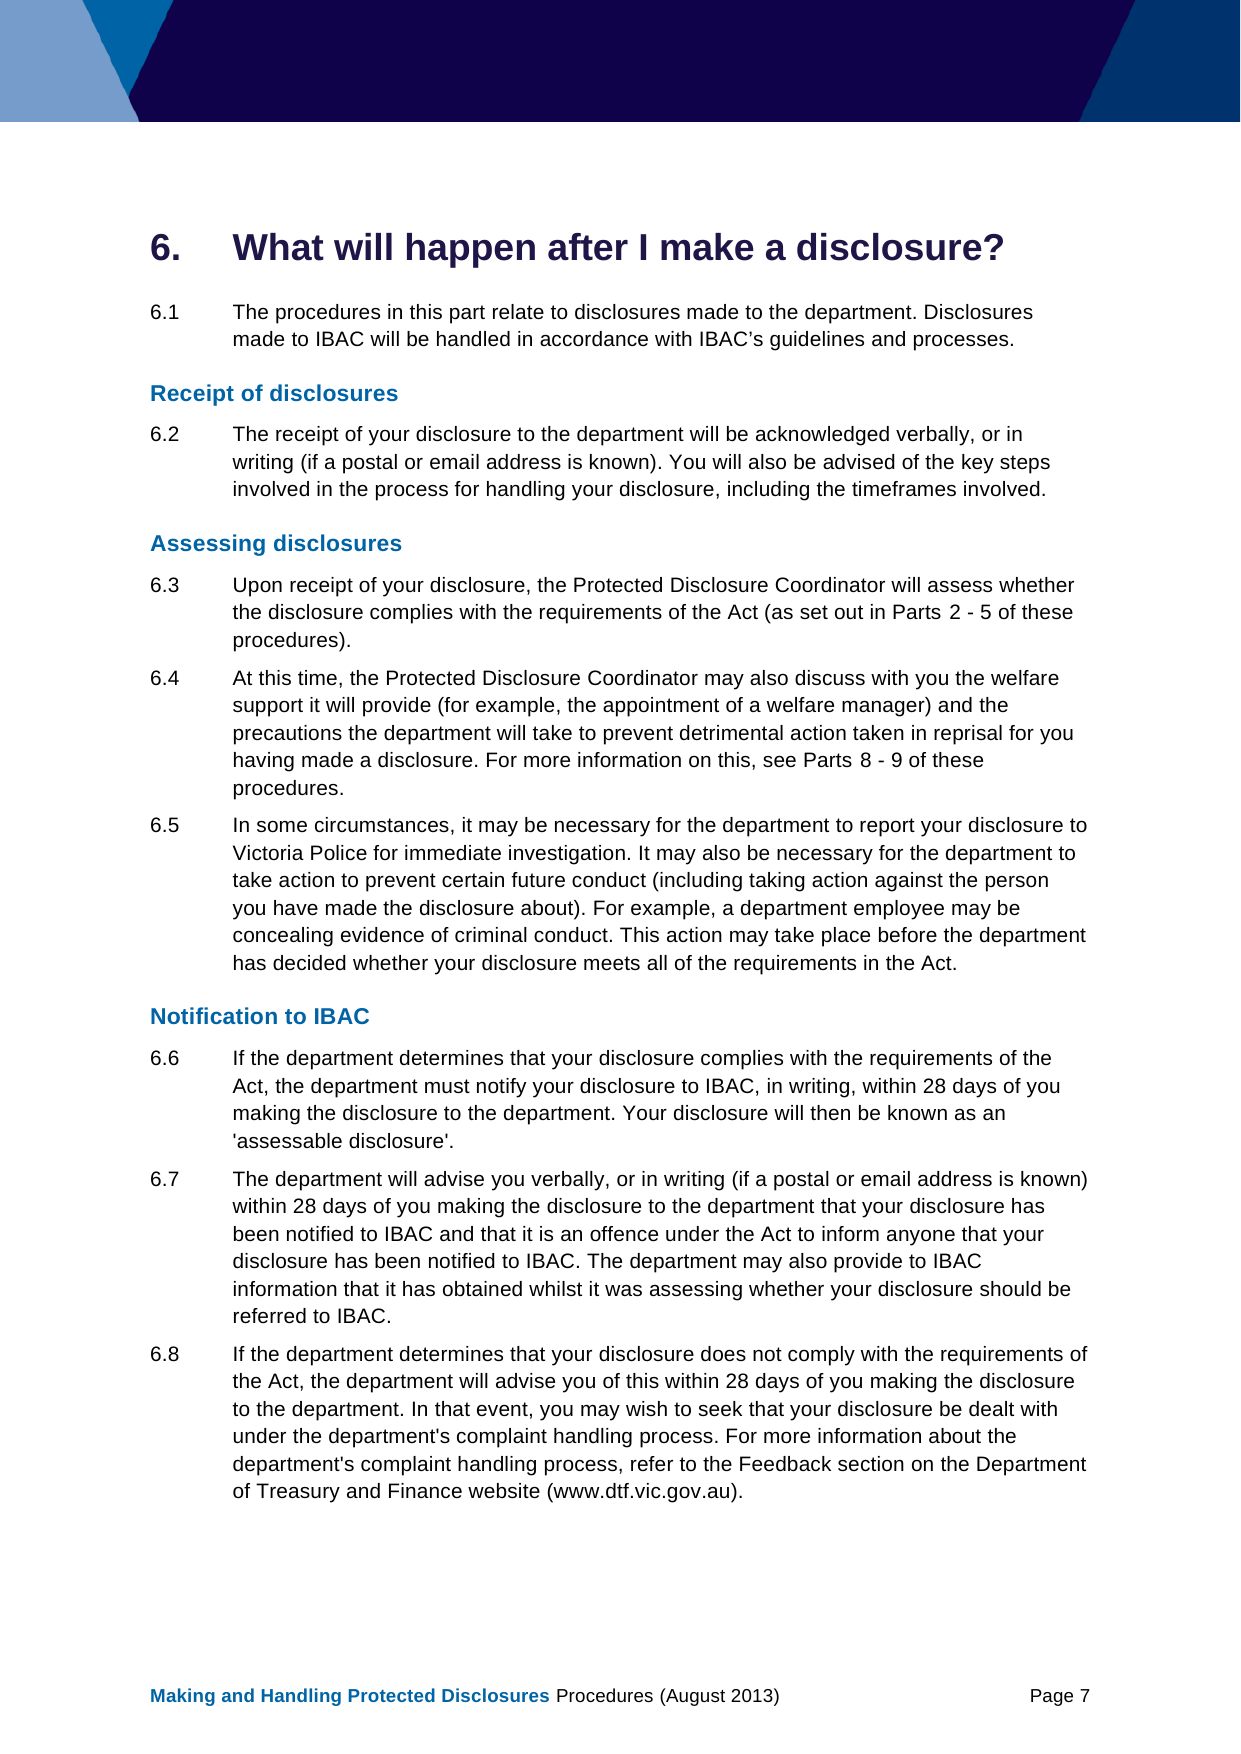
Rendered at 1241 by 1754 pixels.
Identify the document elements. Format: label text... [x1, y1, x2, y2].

picture [0, 0, 1241, 122]
text The procedures in this part relate to disclosures made to the department. Disclosures made to IBAC will be handled in accordance with IBAC’s guidelines and processes. [150, 299, 1090, 351]
subtitle Receipt of disclosures [150, 379, 1090, 406]
text If the department determines that your disclosure complies with the requirements of the Act, the department must notify your disclosure to IBAC, in writing, within 28 days of you making the disclosure to the department. Your disclosure will then be known as an 'assessable disclosure'. [150, 1046, 1090, 1152]
text The department will advise you verbally, or in writing (if a postal or email address is known) within 28 days of you making the disclosure to the department that your disclosure has been notified to IBAC and that it is an offence under the Act to inform anyone that your disclosure has been notified to IBAC. The department may also provide to IBAC information that it has obtained whilst it was assessing whether your disclosure should be referred to IBAC. [150, 1166, 1090, 1328]
text The receipt of your disclosure to the department will be acknowledged verbally, or in writing (if a postal or email address is known). You will also be advised of the key steps involved in the process for handling your disclosure, including the timeframes involved. [150, 422, 1090, 501]
subtitle What will happen after I make a disclosure? [150, 225, 1090, 268]
text In some circumstances, it may be necessary for the department to report your disclosure to Victoria Police for immediate investigation. It may also be necessary for the department to take action to prevent certain future conduct (including taking action against the person you have made the disclosure about). For example, a department employee may be concealing evidence of criminal conduct. This action may take place before the department has decided whether your disclosure meets all of the requirements in the Act. [150, 813, 1090, 975]
subtitle Assessing disclosures [150, 530, 1090, 556]
text At this time, the Protected Disclosure Coordinator may also discuss with you the welfare support it will provide (for example, the appointment of a welfare manager) and the precautions the department will take to prevent detrimental action taken in reprisal for you having made a disclosure. For more information on this, see Parts 8 - 9 of these procedures. [150, 665, 1090, 799]
subtitle Notification to IBAC [150, 1003, 1090, 1030]
text If the department determines that your disclosure does not comply with the requirements of the Act, the department will advise you of this within 28 days of you making the disclosure to the department. In that event, you may wish to seek that your disclosure be dealt with under the department's complaint handling process. For more information about the department's complaint handling process, refer to the Feedback section on the Department of Treasury and Finance website (www.dtf.vic.gov.au). [150, 1342, 1090, 1503]
text Upon receipt of your disclosure, the Protected Disclosure Coordinator will assess whether the disclosure complies with the requirements of the Act (as set out in Parts 2 - 5 of these procedures). [150, 572, 1090, 651]
